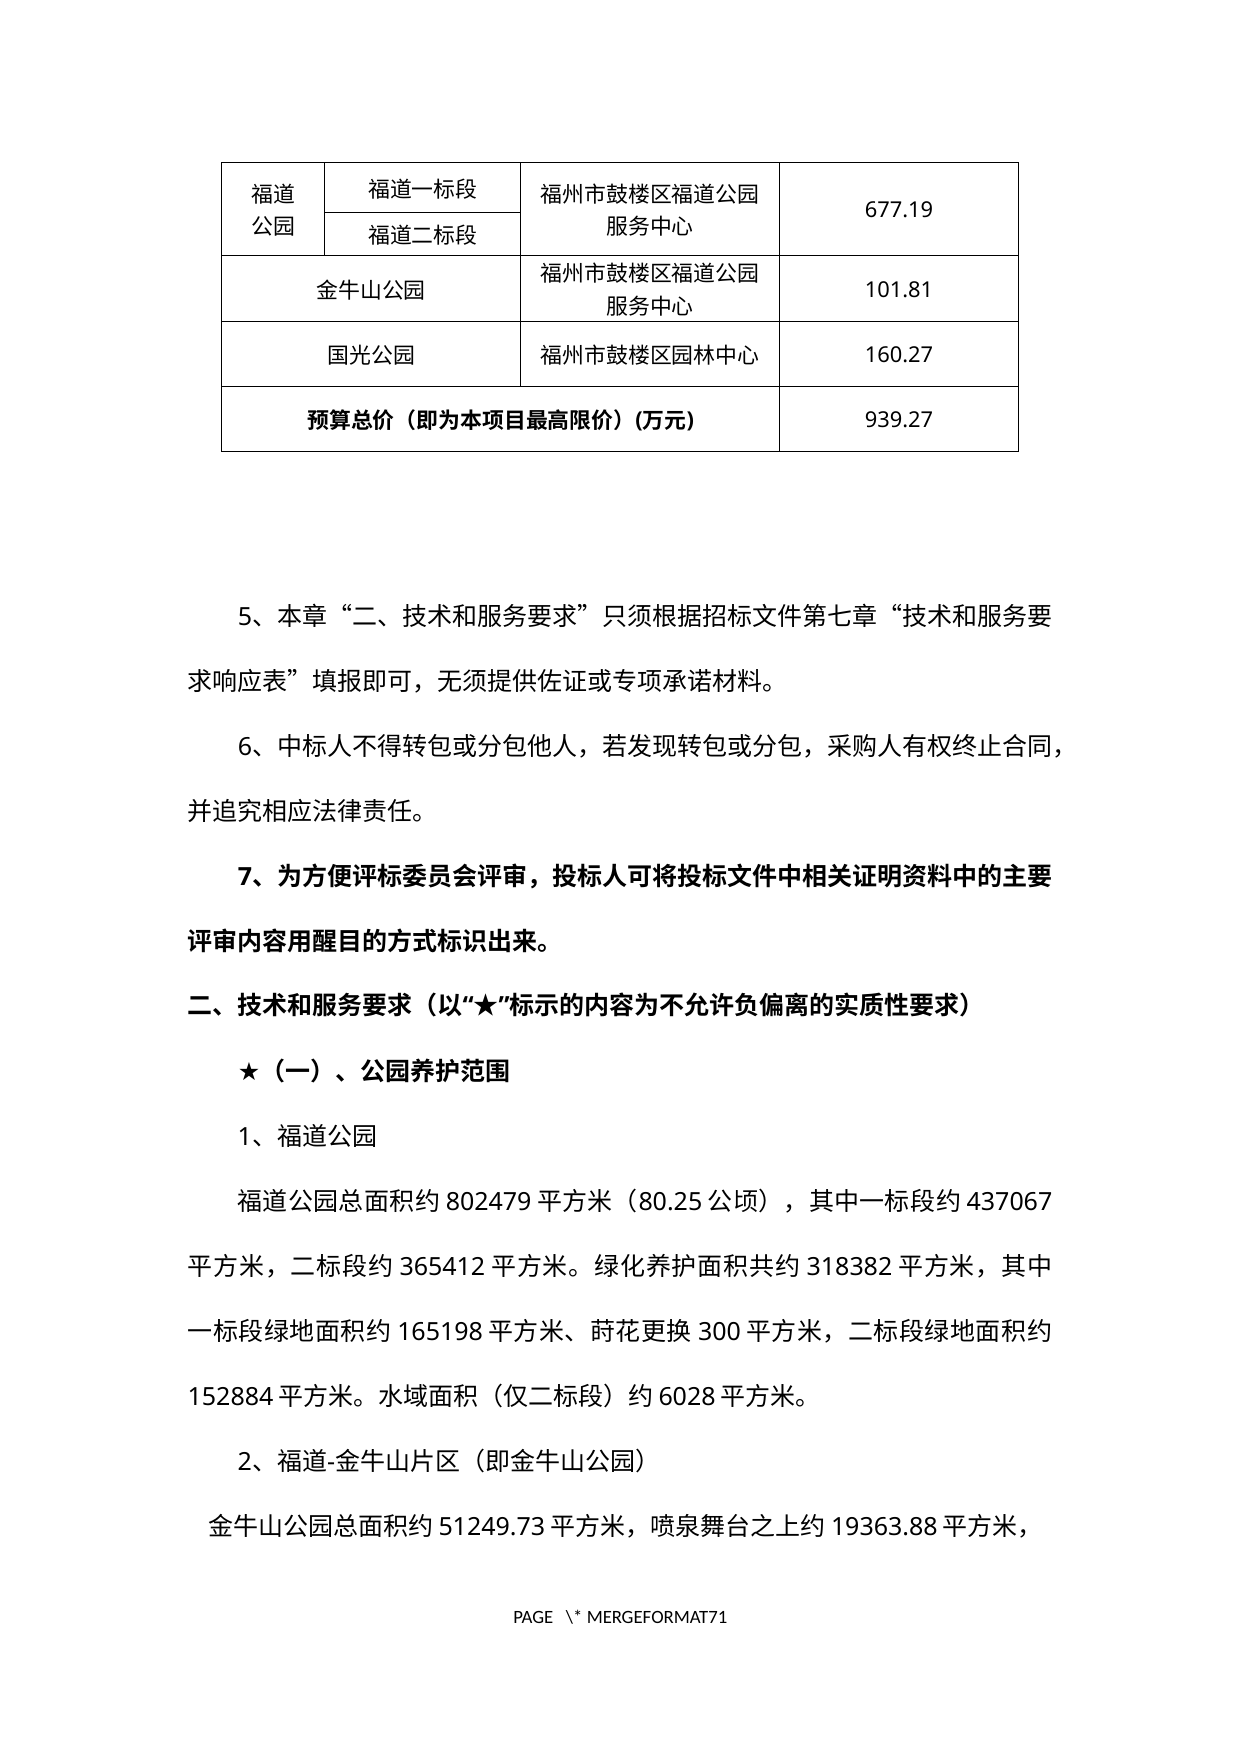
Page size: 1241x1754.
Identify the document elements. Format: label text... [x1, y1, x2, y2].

table_cell 国光公园 [222, 322, 520, 386]
table_cell 福道一标段 [325, 163, 520, 212]
table_cell 160.27 [780, 322, 1018, 386]
table_cell 福州市鼓楼区福道公园服务中心 [521, 256, 779, 321]
text 2、福道-金牛山片区（即金牛山公园） [187, 1427, 1053, 1492]
table_cell 金牛山公园 [222, 256, 520, 321]
text 二、技术和服务要求（以“★”标示的内容为不允许负偏离的实质性要求） [187, 972, 1053, 1037]
table_cell 福道二标段 [325, 213, 520, 255]
table_cell 101.81 [780, 256, 1018, 321]
text 福道公园总面积约802479平方米（80.25公顷），其中一标段约437067平方米，二标段约365412平方米。绿化养护面积共约318382平方米，其中一标段绿地面积约165198平方米、莳花更换300平方米，二标段绿地面积约152884平方米。水域面积（仅二标段）约6028平方米。 [187, 1167, 1053, 1427]
table_cell 福州市鼓楼区福道公园服务中心 [521, 163, 779, 255]
text 7、为方便评标委员会评审，投标人可将投标文件中相关证明资料中的主要评审内容用醒目的方式标识出来。 [187, 842, 1053, 972]
text 5、本章“二、技术和服务要求”只须根据招标文件第七章“技术和服务要求响应表”填报即可，无须提供佐证或专项承诺材料。 [187, 582, 1053, 712]
text ★（一）、公园养护范围 [187, 1037, 1053, 1102]
table_cell 福道 公园 [222, 163, 324, 255]
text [187, 1492, 1053, 1557]
table_cell 677.19 [780, 163, 1018, 255]
text 1、福道公园 [187, 1102, 1053, 1167]
text 6、中标人不得转包或分包他人，若发现转包或分包，采购人有权终止合同，并追究相应法律责任。 [187, 712, 1053, 842]
table_cell 福州市鼓楼区园林中心 [521, 322, 779, 386]
table_cell 预算总价（即为本项目最高限价）(万元) [222, 387, 779, 451]
table_cell 939.27 [780, 387, 1018, 451]
